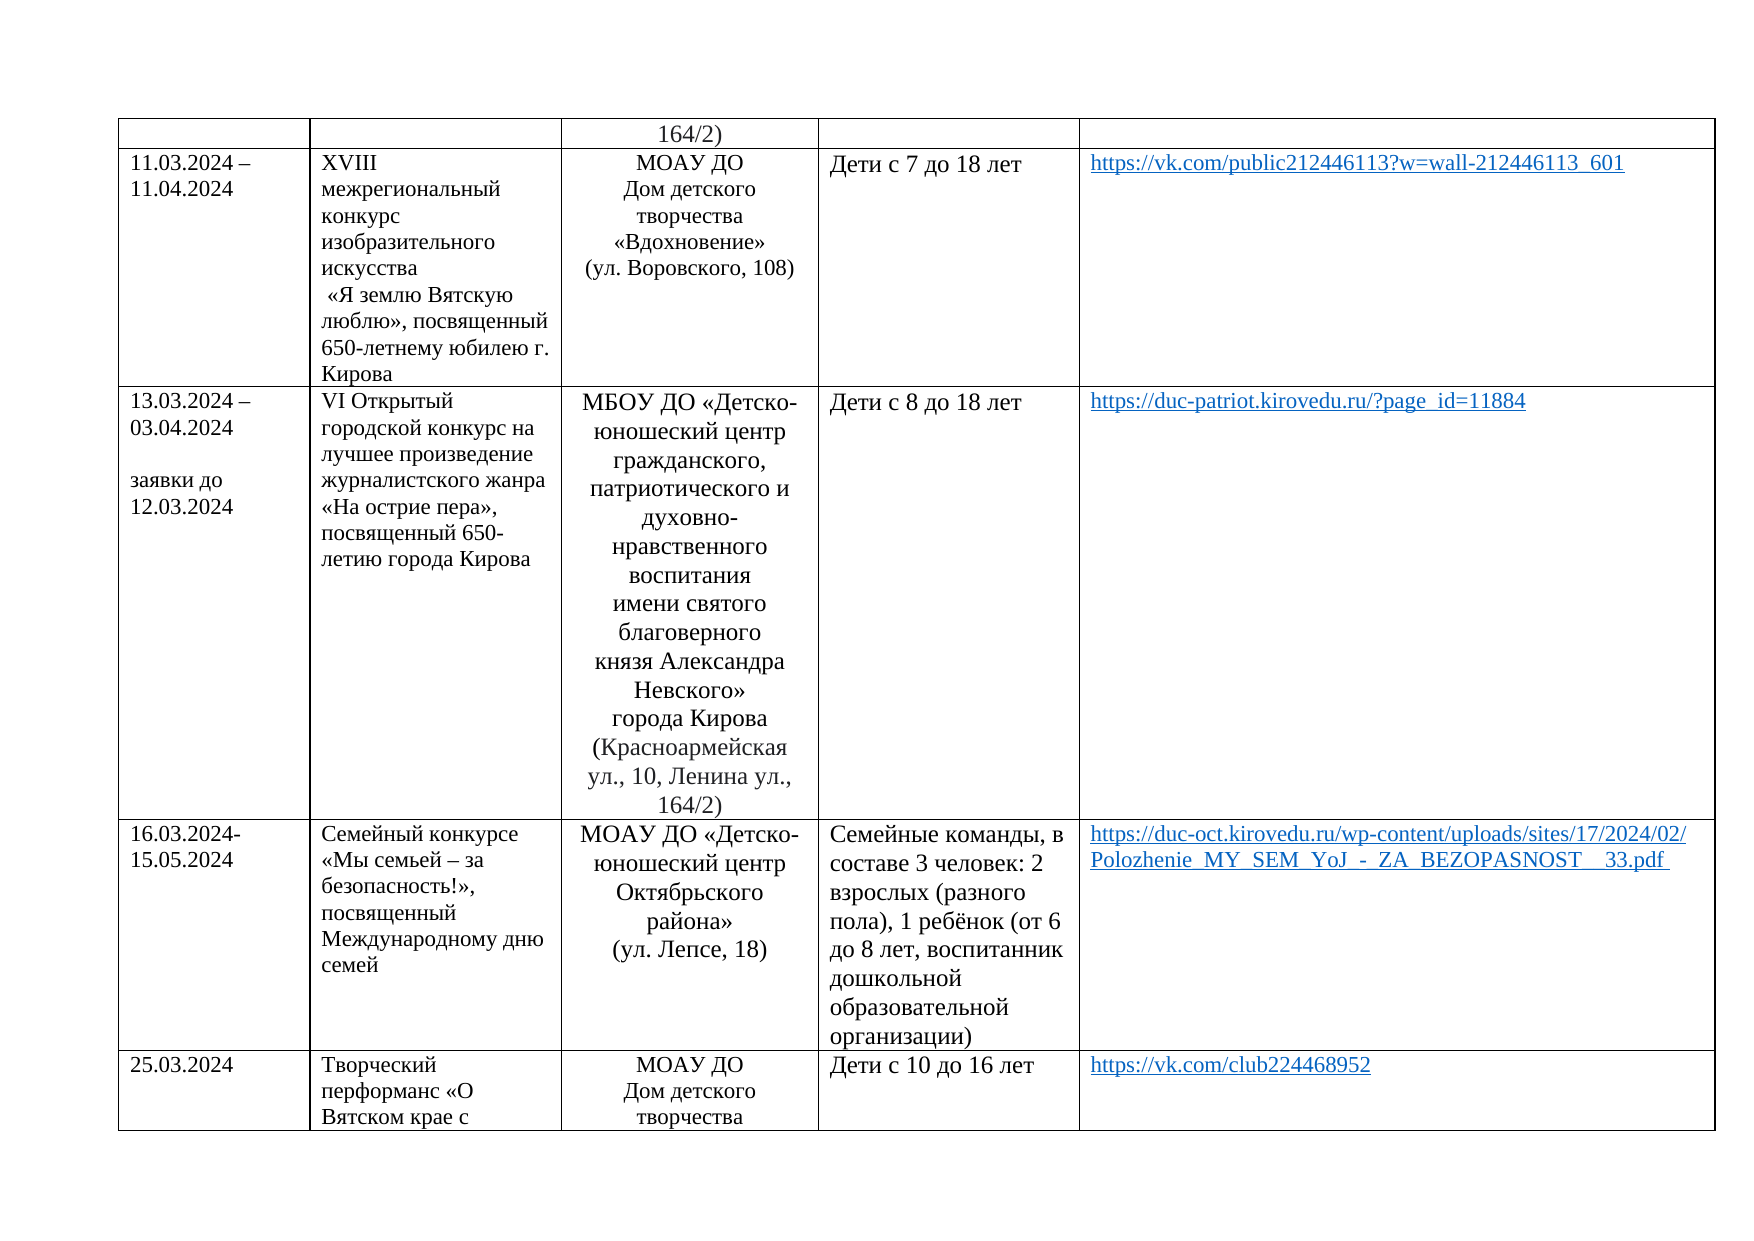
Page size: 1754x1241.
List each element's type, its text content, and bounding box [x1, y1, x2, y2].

table_cell https://duc-oct.kirovedu.ru/wp-content/uploads/sites/17/2024/02/Polozhenie_MY_SEM_YoJ_-_ZA_BEZOPASNOST__33.pdf [1080, 820, 1714, 1049]
table_cell Семейный конкурсе «Мы семьей – за безопасность!», посвященный Международному дню семей [311, 820, 561, 1049]
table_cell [311, 119, 561, 148]
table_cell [819, 119, 1079, 148]
table_cell 13.03.2024 – 03.04.2024 заявки до 12.03.2024 [119, 387, 309, 818]
table_cell Дети с 10 до 16 лет [819, 1051, 1079, 1130]
table_cell 11.03.2024 – 11.04.2024 [119, 149, 309, 386]
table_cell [1080, 1051, 1714, 1130]
table_cell МОАУ ДО Дом детского творчества «Вдохновение» (ул. Воровского, 108) [562, 149, 818, 386]
table_cell VI Открытый городской конкурс на лучшее произведение журналистского жанра «На острие пера», посвященный 650-летию города Кирова [311, 387, 561, 818]
table_cell Дети с 8 до 18 лет [819, 387, 1079, 818]
table_cell 16.03.2024-15.05.2024 [119, 820, 309, 1049]
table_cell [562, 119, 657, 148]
table_cell МОАУ ДО «Детско-юношеский центр Октябрьского района» (ул. Лепсе, 18) [562, 820, 818, 1049]
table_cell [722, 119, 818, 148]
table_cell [311, 1051, 561, 1130]
table_cell XVIII межрегиональный конкурс изобразительного искусства «Я землю Вятскую люблю», посвященный 650-летнему юбилею г. Кирова [311, 149, 561, 386]
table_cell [119, 119, 309, 148]
table_cell Семейные команды, в составе 3 человек: 2 взрослых (разного пола), 1 ребёнок (от 6 до 8 лет, воспитанник дошкольной образовательной организации) [819, 820, 1079, 1049]
table_cell https://vk.com/public212446113?w=wall-212446113_601 [1080, 149, 1714, 386]
table_cell https://duc-patriot.kirovedu.ru/?page_id=11884 [1080, 387, 1714, 818]
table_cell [1080, 119, 1714, 148]
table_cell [562, 1051, 818, 1130]
table_cell Дети с 7 до 18 лет [819, 149, 1079, 386]
table_cell 25.03.2024 [119, 1051, 309, 1130]
